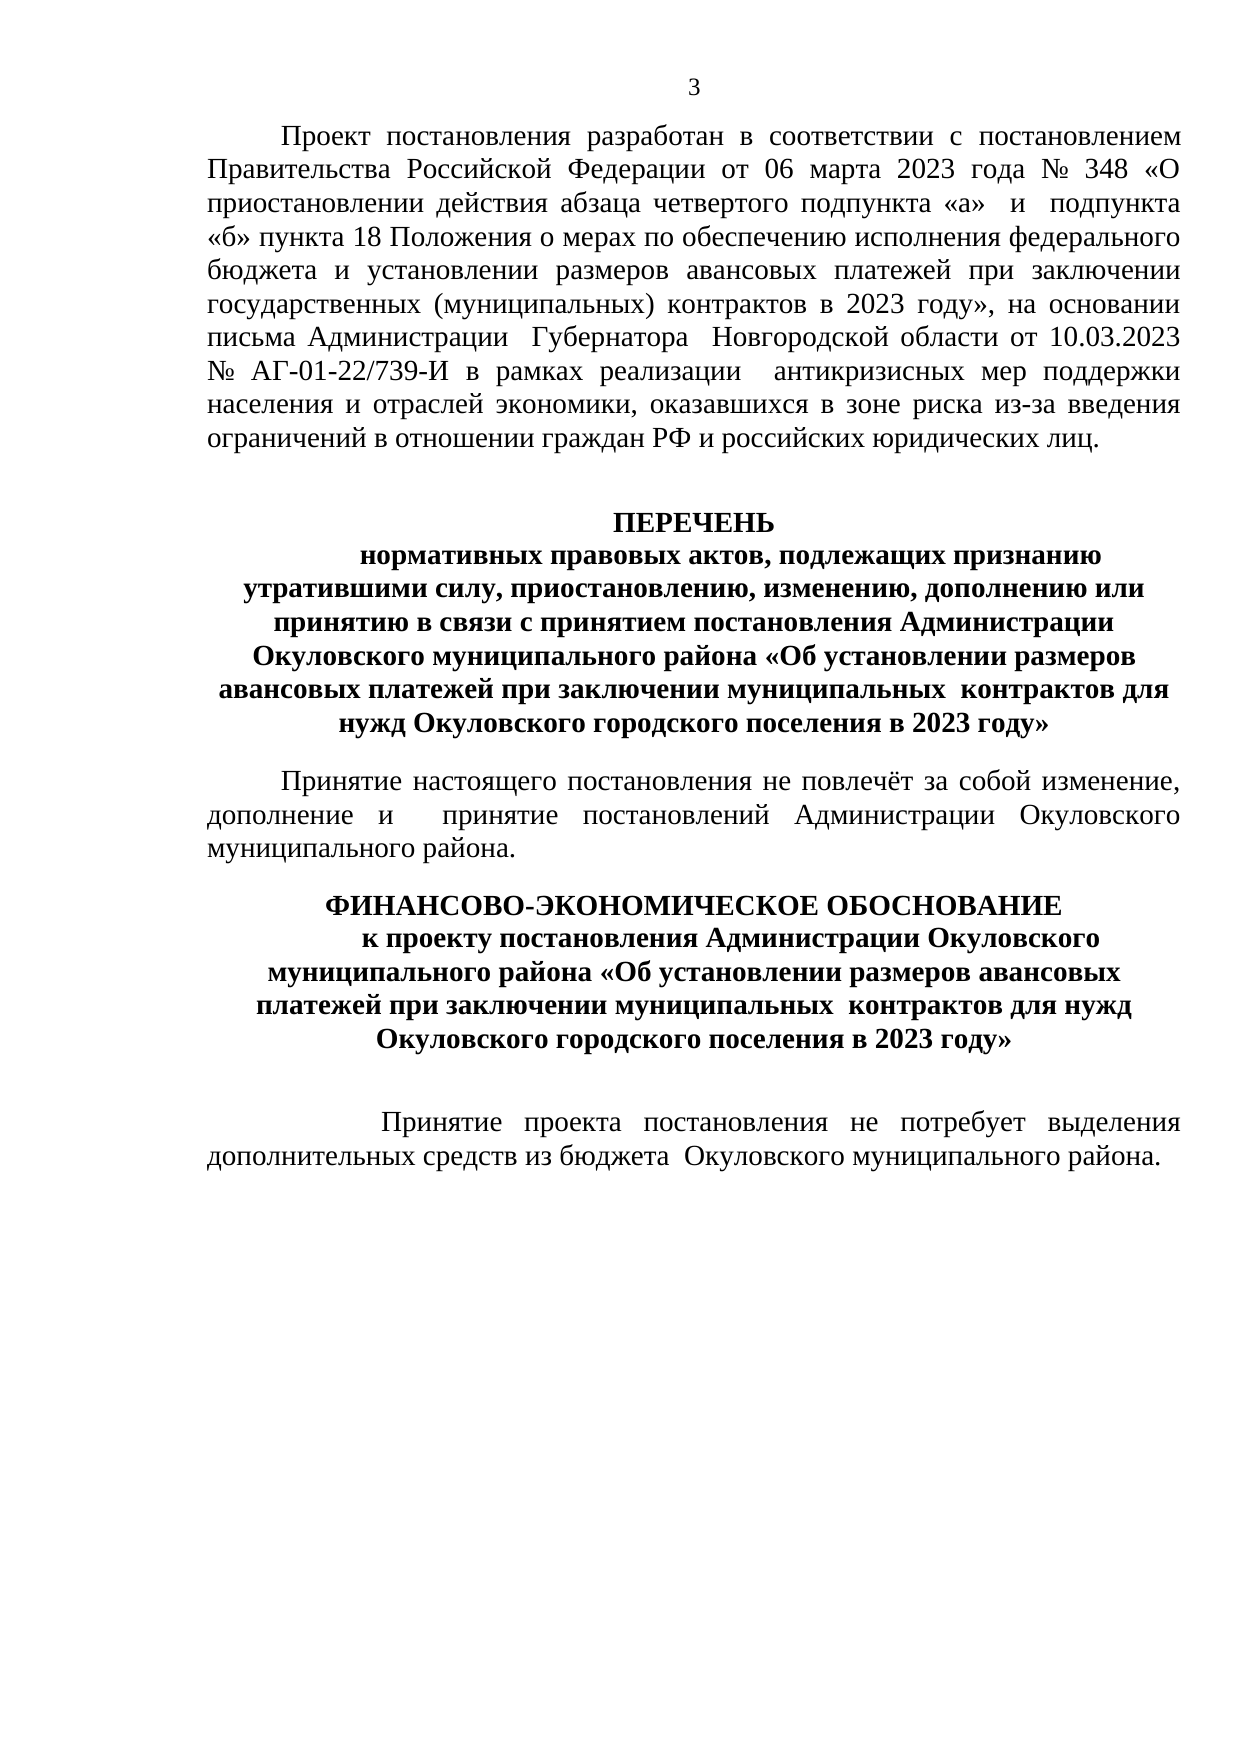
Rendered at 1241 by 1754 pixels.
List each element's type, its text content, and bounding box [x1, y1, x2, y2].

text ФИНАНСОВО-ЭКОНОМИЧЕСКОЕ ОБОСНОВАНИЕ [207, 895, 1181, 920]
text ПЕРЕЧЕНЬ [207, 512, 1181, 537]
text Принятие настоящего постановления не повлечёт за собой изменение, дополнение и принятие постановлений Администрации Окуловского муниципального района. [207, 763, 1181, 864]
text нормативных правовых актов, подлежащих признанию утратившими силу, приостановлению, изменению, дополнению или принятию в связи с принятием постановления Администрации Окуловского муниципального района «Об установлении размеров авансовых платежей при заключении муниципальных контрактов для нужд Окуловского городского поселения в 2023 году» [207, 537, 1181, 738]
text к проекту постановления Администрации Окуловского муниципального района «Об установлении размеров авансовых платежей при заключении муниципальных контрактов для нужд Окуловского городского поселения в 2023 году» [207, 920, 1181, 1054]
text Проект постановления разработан в соответствии с постановлением Правительства Российской Федерации от 06 марта 2023 года № 348 «О приостановлении действия абзаца четвертого подпункта «а» и подпункта «б» пункта 18 Положения о мерах по обеспечению исполнения федерального бюджета и установлении размеров авансовых платежей при заключении государственных (муниципальных) контрактов в 2023 году», на основании письма Администрации Губернатора Новгородской области от 10.03.2023 № АГ-01-22/739-И в рамках реализации антикризисных мер поддержки населения и отраслей экономики, оказавшихся в зоне риска из-за введения ограничений в отношении граждан РФ и российских юридических лиц. [207, 118, 1181, 453]
text Принятие проекта постановления не потребует выделения дополнительных средств из бюджета Окуловского муниципального района. [207, 1104, 1181, 1171]
